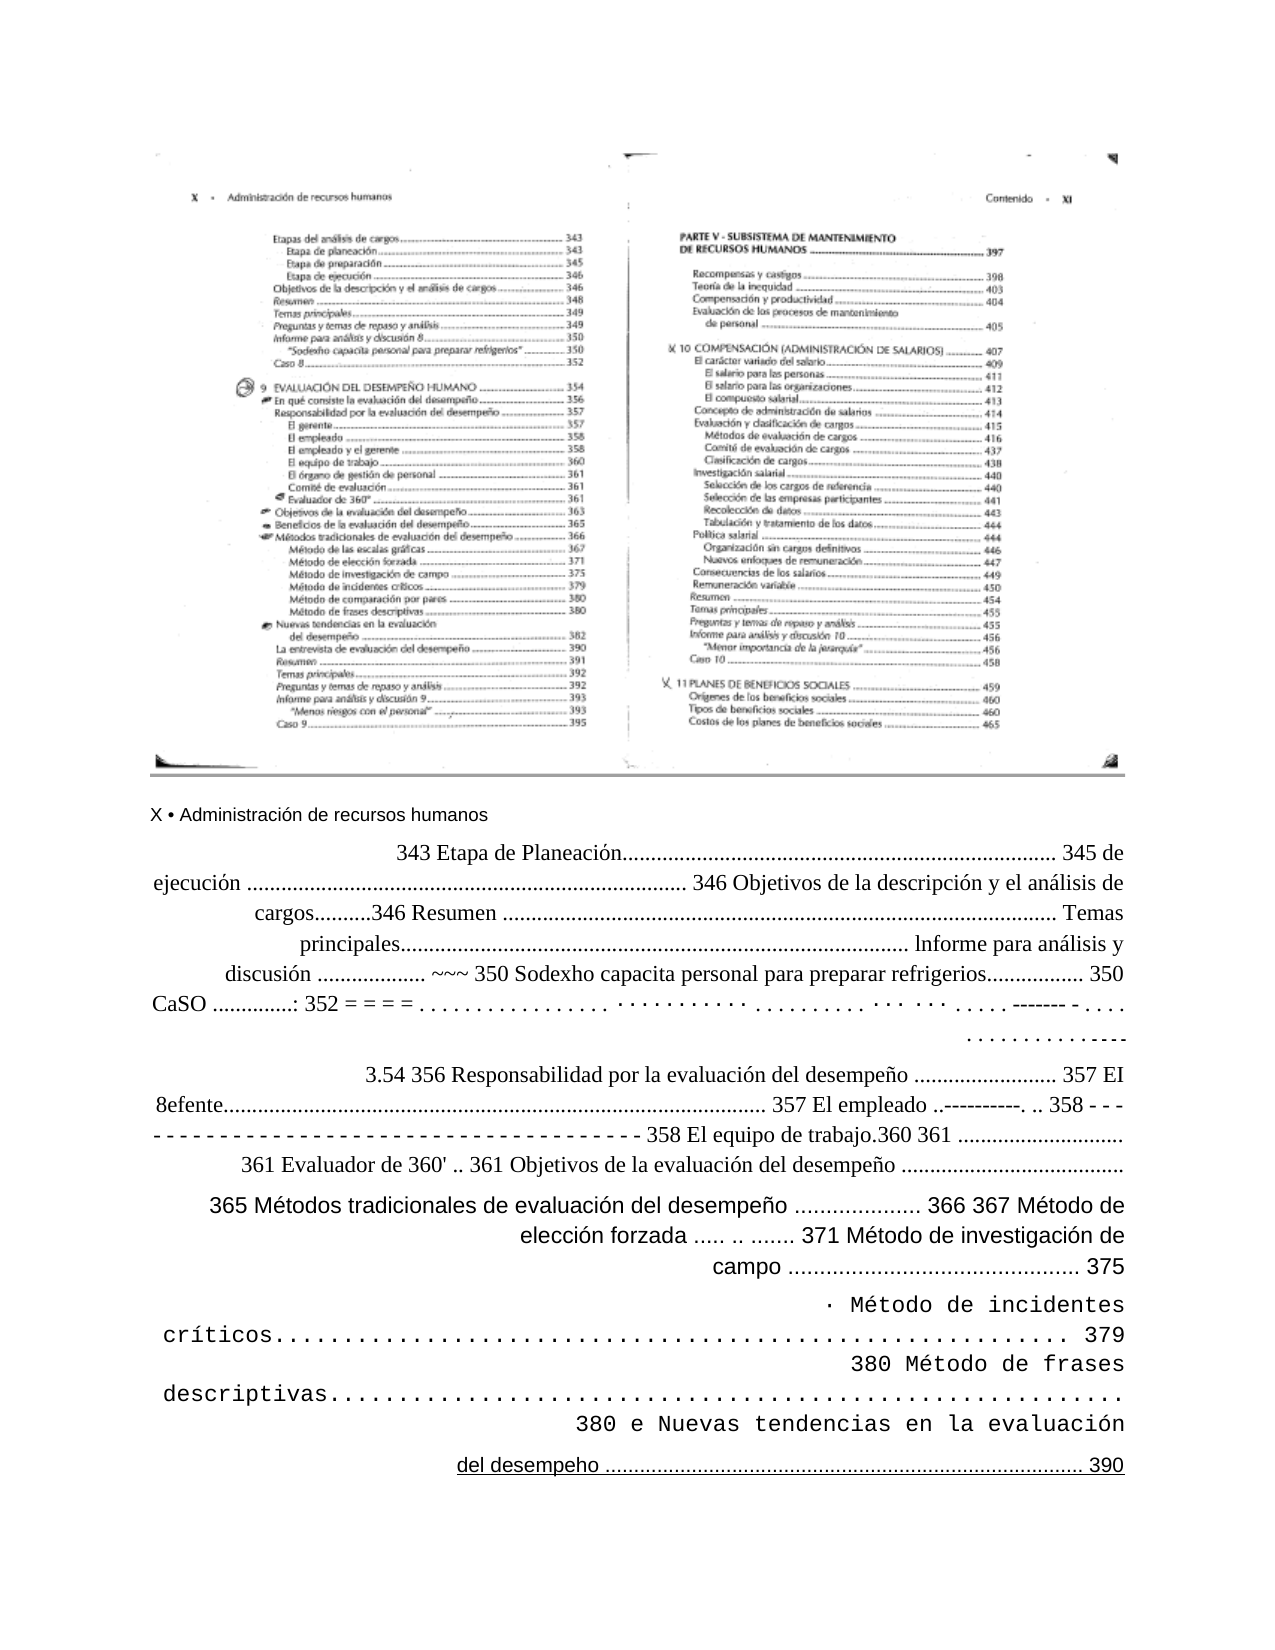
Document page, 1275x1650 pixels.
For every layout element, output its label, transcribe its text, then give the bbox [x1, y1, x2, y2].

text 343 Εtapa de Ρlaneaciόn............................................................................ 345 de ejecuciόn ............................................................................. 346 Objetivos de la descripción y el análisis de cargos..........346 Resumen ................................................................................................. Temas principales......................................................................................... lnforme para análisis y discusión ................... ~~~ 350 Sodexho capacita personal para preparar refrigerios................. 350 CaSO ..............: 352 = = = = . . . . . . . . . . . . . . . . . ۰۰۰۰۰۰۰۰۰۰۰ . . . . . . . . . . ۰۰۰ ۰۰۰ . . . . . ------- - . . . . . . . . . . . . . . . ۔ ۔ ۔ ۔ [150, 839, 1125, 1047]
text 3.54 356 Responsabilidad por la evaluación del desempeño ......................... 357 ΕΙ 8efente............................................................................................... 357 El empleado ..----------. .. 358 - - - - - - - - - - - - - - - - - - - - - - - - - - - - - - - - - - - - - - - - 358 El equipo de trabajo.360 361 ............................. 361 Evaluador de 360' .. 361 Objetivos de la evaluación del desempeño ....................................... [150, 1061, 1125, 1178]
picture [150, 150, 1121, 770]
text X • Administración de recursos humanos [150, 804, 1125, 825]
text 365 Métodos tradicionales de evaluación del desempeño .................... 366 367 Método de elección forzada ..... .. ....... 371 Método de investigación de campo .............................................. 375 [150, 1192, 1125, 1279]
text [150, 1453, 1125, 1477]
text · Método de incidentes críticos.......................................................... 379 380 Método de frases descriptivas.......................................................... 380 e Nuevas tendencias en la evaluación [150, 1293, 1125, 1438]
